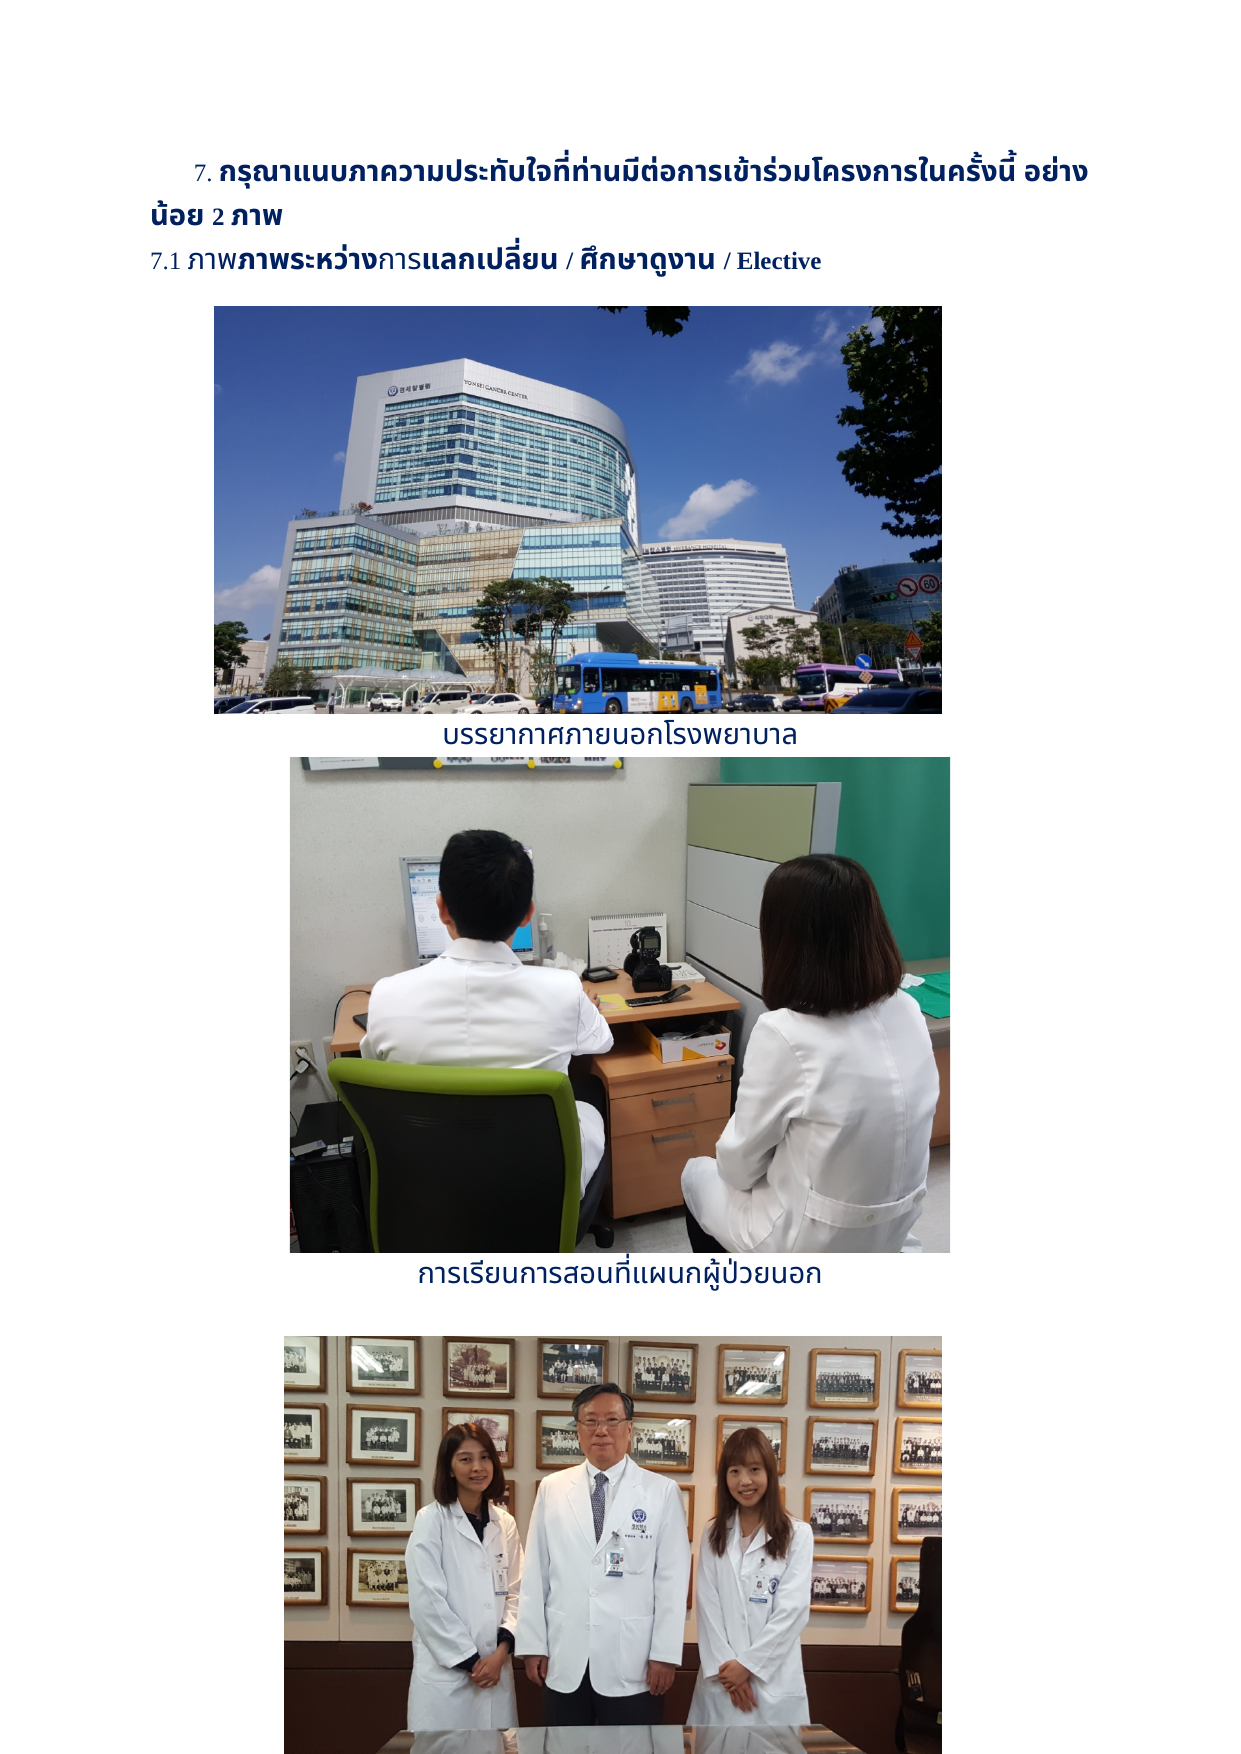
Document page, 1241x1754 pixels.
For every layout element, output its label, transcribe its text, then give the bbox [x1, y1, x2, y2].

picture [284, 1336, 942, 1754]
text 7. กรุณาแนบภาความประทับใจที่ท่านมีต่อการเข้าร่วมโครงการในครั้งนี้ อย่างน้อย 2 ภาพ [150, 150, 1090, 238]
picture [214, 306, 942, 713]
text 7.1 ภาพภาพระหว่างการแลกเปลี่ยน / ศึกษาดูงาน / Elective [150, 238, 1090, 282]
picture [289, 757, 951, 1253]
